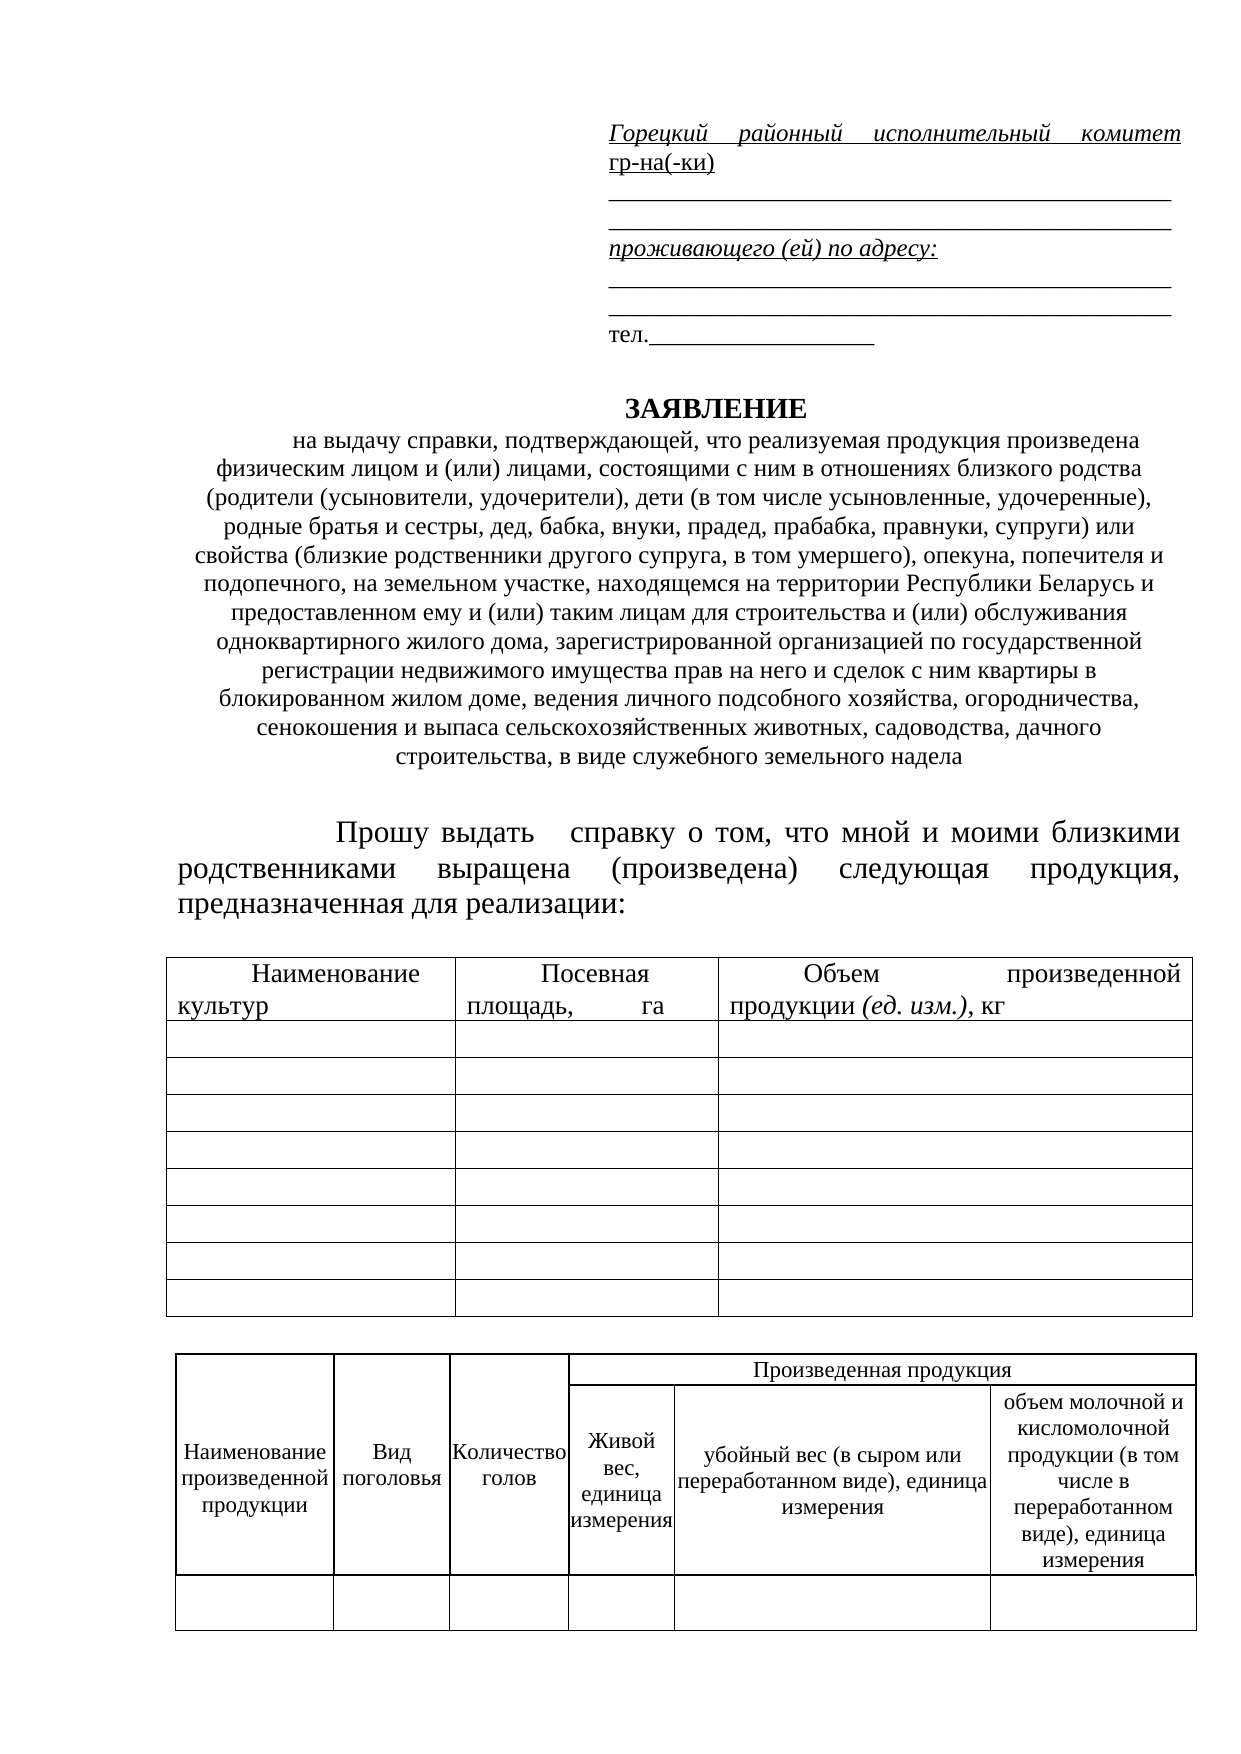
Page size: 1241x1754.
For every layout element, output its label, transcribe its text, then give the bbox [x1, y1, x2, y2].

text Прошу выдать справку о том, что мной и моими близкими родственниками выращена (произведена) следующая продукция, предназначенная для реализации: [177, 813, 1181, 921]
table_cell [167, 1095, 455, 1131]
table_cell [167, 1243, 455, 1279]
table_cell [719, 1280, 1192, 1316]
table_cell [991, 1574, 1196, 1630]
table_cell [456, 1095, 718, 1131]
table_cell [167, 1058, 455, 1094]
table_cell [334, 1576, 449, 1630]
table_cell [456, 1206, 718, 1242]
table_cell [167, 1021, 455, 1057]
table_cell [456, 1058, 718, 1094]
text __________________________________________________________________________________________тел.__________________ [608, 262, 1181, 348]
table_cell [456, 1280, 718, 1316]
table_header Произведенная продукция [570, 1355, 1195, 1384]
table_header Вид поголовья [335, 1355, 449, 1574]
table_cell [456, 1169, 718, 1205]
table_cell [456, 1243, 718, 1279]
table_cell [167, 1280, 455, 1316]
table_cell [719, 1206, 1192, 1242]
table_cell [167, 1132, 455, 1168]
table_header Посевная площадь, га [456, 958, 718, 1020]
table_cell убойный вес (в сыром или переработанном виде), единица измерения [675, 1386, 990, 1574]
text на выдачу справки, подтверждающей, что реализуемая продукция произведена физическим лицом и (или) лицами, состоящими с ним в отношениях близкого родства (родители (усыновители, удочерители), дети (в том числе усыновленные, удочеренные), родные братья и сестры, дед, бабка, внуки, прадед, прабабка, правнуки, супруги) или свойства (близкие родственники другого супруга, в том умершего), опекуна, попечителя и подопечного, на земельном участке, находящемся на территории Республики Беларусь и предоставленном ему и (или) таким лицам для строительства и (или) обслуживания одноквартирного жилого дома, зарегистрированной организацией по государственной регистрации недвижимого имущества прав на него и сделок с ним квартиры в блокированном жилом доме, ведения личного подсобного хозяйства, огородничества, сенокошения и выпаса сельскохозяйственных животных, садоводства, дачного строительства, в виде служебного земельного надела [177, 425, 1181, 770]
text Горецкий районный исполнительный комитет гр-на(-ки) __________________________________________________________________________________________проживающего (ей) по адресу: [608, 144, 1181, 262]
table_cell [719, 1169, 1192, 1205]
text ЗАЯВЛЕНИЕ [177, 391, 1181, 425]
table_cell объем молочной и кисломолочной продукции (в том числе в переработанном виде), единица измерения [991, 1386, 1195, 1574]
table_header Количество голов [451, 1355, 568, 1574]
table_cell [167, 1206, 455, 1242]
table_header Наименование произведенной продукции [177, 1355, 333, 1574]
table_cell [719, 1243, 1192, 1279]
table_cell [719, 1132, 1192, 1168]
table_cell [719, 1095, 1192, 1131]
table_cell [456, 1021, 718, 1057]
table_cell [719, 1058, 1192, 1094]
table_cell Живой вес, единица измерения [570, 1386, 674, 1574]
table_header Объем произведенной продукции (ед. изм.), кг [719, 958, 1192, 1020]
table_cell [456, 1132, 718, 1168]
table_cell [569, 1576, 674, 1630]
table_cell [176, 1576, 333, 1630]
table_cell [167, 1169, 455, 1205]
text Горецкий районный исполнительный комитет гр-на(-ки) __________________________________________________________________________________________проживающего (ей) по адресу: [608, 118, 1181, 143]
table_cell [675, 1576, 990, 1630]
table_cell [719, 1021, 1192, 1057]
table_cell [450, 1576, 568, 1630]
table_header Наименование культур [167, 958, 455, 1020]
